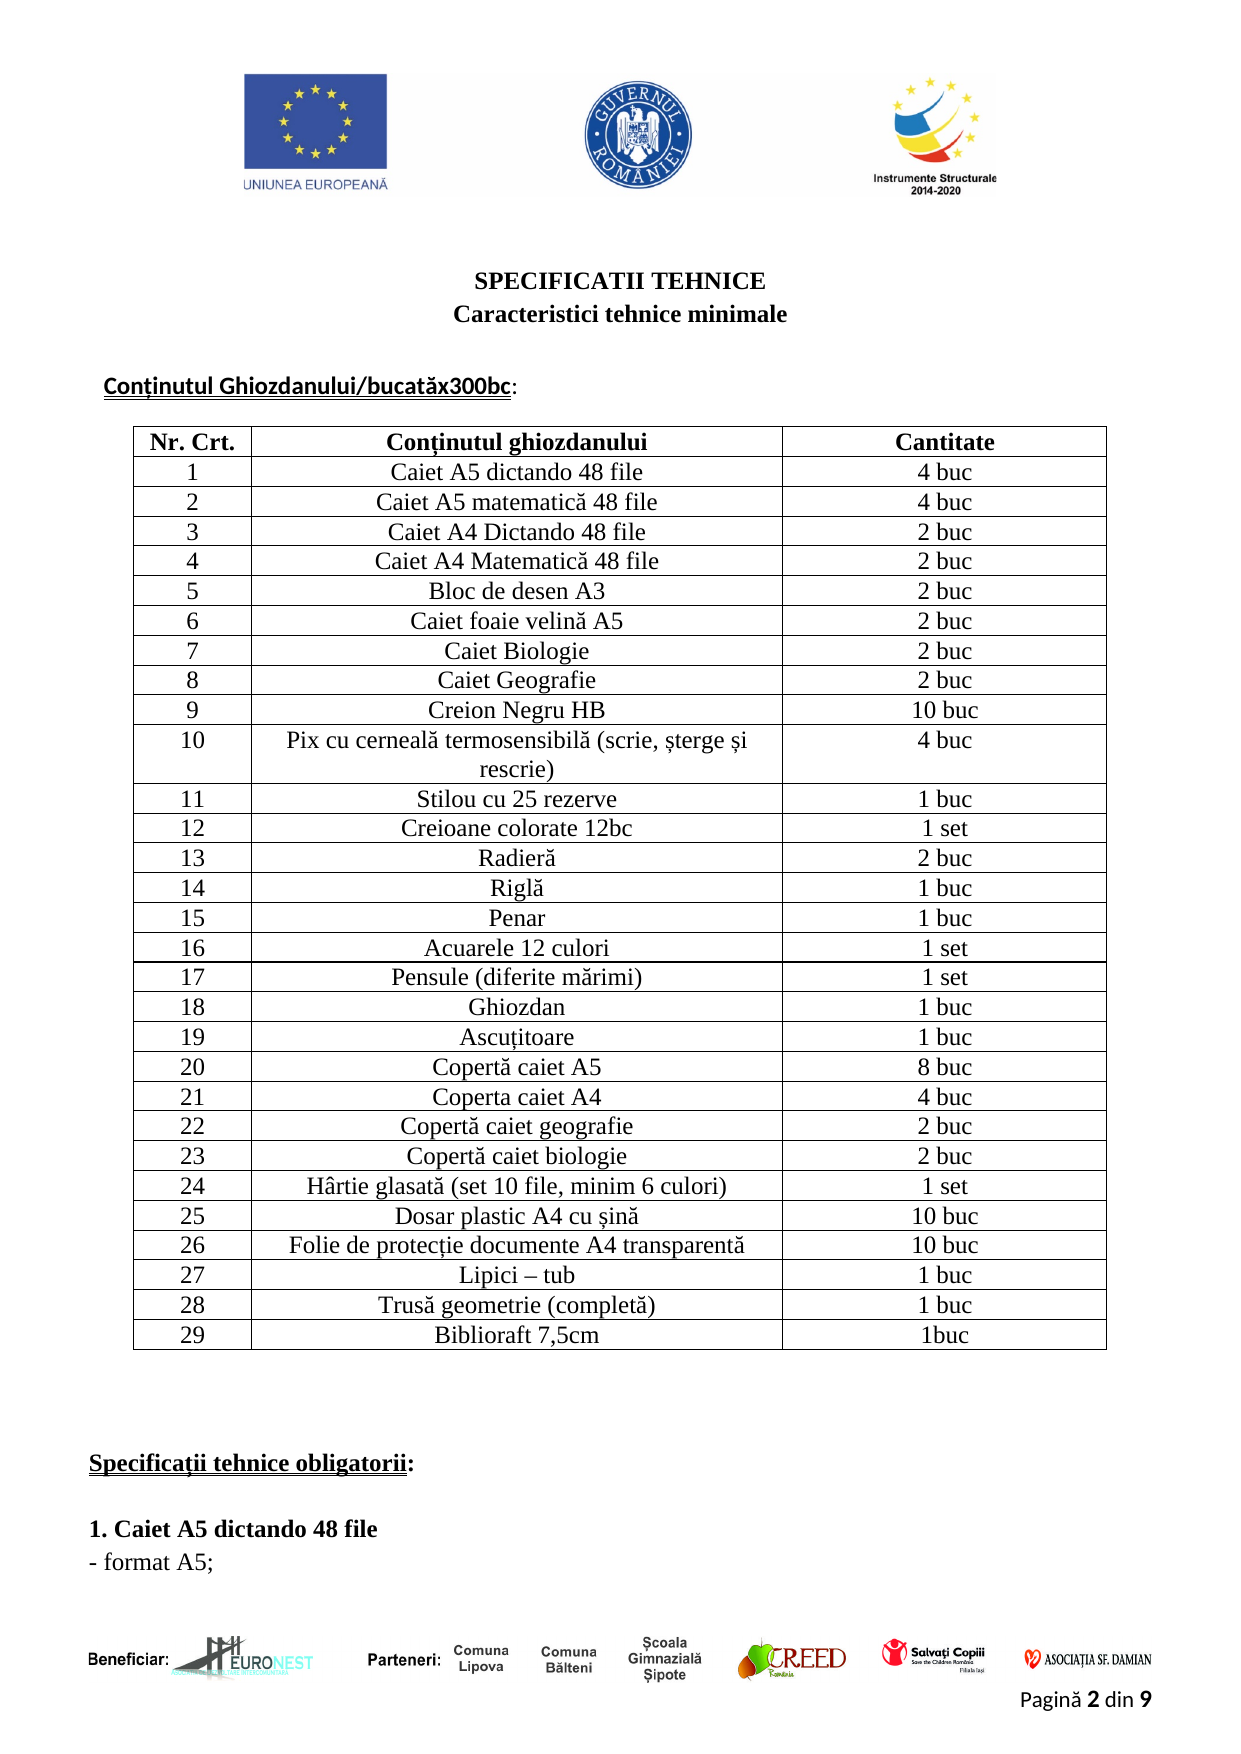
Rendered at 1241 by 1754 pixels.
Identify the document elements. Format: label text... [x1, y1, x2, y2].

table_cell 11 [134, 784, 251, 812]
table_cell 24 [134, 1171, 251, 1200]
table_cell Caiet A5 matematică 48 file [252, 487, 782, 516]
table_cell Pix cu cerneală termosensibilă (scrie, șterge și rescrie) [252, 725, 782, 783]
table_cell Copertă caiet biologie [252, 1141, 782, 1170]
table_cell 12 [134, 814, 251, 842]
table_cell Caiet A4 Dictando 48 file [252, 517, 782, 545]
table_cell Stilou cu 25 rezerve [252, 784, 782, 812]
table_cell 1 buc [783, 1290, 1106, 1319]
table_cell Biblioraft 7,5cm [252, 1320, 782, 1349]
table_cell Folie de protecție documente A4 transparentă [252, 1231, 782, 1259]
table_cell 3 [134, 517, 251, 545]
table_cell Caiet A4 Matematică 48 file [252, 546, 782, 575]
table_cell 9 [134, 695, 251, 724]
table_cell 2 buc [783, 1111, 1106, 1140]
table_cell 22 [134, 1111, 251, 1140]
table_cell 1buc [783, 1320, 1106, 1349]
table_cell 1 buc [783, 1260, 1106, 1289]
text 1. Caiet A5 dictando 48 file [89, 1514, 1152, 1543]
table_cell 6 [134, 606, 251, 635]
table_cell 7 [134, 636, 251, 664]
table_cell Copertă caiet A5 [252, 1052, 782, 1081]
text Conținutul Ghiozdanului/bucatăx300bc: [103, 370, 1152, 401]
table_cell 28 [134, 1290, 251, 1319]
table_cell 2 buc [783, 666, 1106, 694]
table_cell 1 set [783, 933, 1106, 961]
table_cell Penar [252, 903, 782, 932]
table_cell 10 buc [783, 1231, 1106, 1259]
table_cell Creioane colorate 12bc [252, 814, 782, 842]
table_cell 19 [134, 1022, 251, 1051]
table_cell Coperta caiet A4 [252, 1082, 782, 1110]
picture [88, 1636, 1152, 1683]
table_header Nr. Crt. [134, 427, 251, 456]
table_cell Lipici – tub [252, 1260, 782, 1289]
table_cell 1 [134, 457, 251, 486]
table_cell 29 [134, 1320, 251, 1349]
table_cell Creion Negru HB [252, 695, 782, 724]
text Specificații tehnice obligatorii: [89, 1448, 1152, 1477]
table_cell 2 buc [783, 576, 1106, 605]
table_cell 18 [134, 992, 251, 1021]
table_header Conținutul ghiozdanului [252, 427, 782, 456]
text - format A5; [89, 1547, 1152, 1576]
table_cell 8 buc [783, 1052, 1106, 1081]
table_cell 14 [134, 873, 251, 902]
table_cell Bloc de desen A3 [252, 576, 782, 605]
table_cell 1 set [783, 1171, 1106, 1200]
table_cell 2 buc [783, 606, 1106, 635]
table_cell 23 [134, 1141, 251, 1170]
table_cell Radieră [252, 843, 782, 872]
table_cell 25 [134, 1201, 251, 1229]
table_cell Caiet foaie velină A5 [252, 606, 782, 635]
table_cell Ghiozdan [252, 992, 782, 1021]
table_cell 4 buc [783, 457, 1106, 486]
table_cell 1 set [783, 814, 1106, 842]
table_cell Caiet Geografie [252, 666, 782, 694]
table_cell Caiet Biologie [252, 636, 782, 664]
table_cell 10 buc [783, 1201, 1106, 1229]
table_cell 16 [134, 933, 251, 961]
table_cell 15 [134, 903, 251, 932]
table_cell 1 buc [783, 784, 1106, 812]
table_cell 17 [134, 963, 251, 991]
table_cell 4 buc [783, 487, 1106, 516]
table_cell 2 buc [783, 843, 1106, 872]
table_cell Trusă geometrie (completă) [252, 1290, 782, 1319]
table_cell 27 [134, 1260, 251, 1289]
table_cell Caiet A5 dictando 48 file [252, 457, 782, 486]
table_cell Acuarele 12 culori [252, 933, 782, 961]
table_cell 8 [134, 666, 251, 694]
table_cell 4 buc [783, 1082, 1106, 1110]
table_cell 2 buc [783, 1141, 1106, 1170]
table_cell 2 buc [783, 546, 1106, 575]
table_cell 21 [134, 1082, 251, 1110]
picture [243, 73, 997, 197]
table_cell 10 [134, 725, 251, 783]
table_cell 4 buc [783, 725, 1106, 783]
table_cell 1 buc [783, 992, 1106, 1021]
table_cell 26 [134, 1231, 251, 1259]
table_cell 10 buc [783, 695, 1106, 724]
table_cell Copertă caiet geografie [252, 1111, 782, 1140]
table_cell 5 [134, 576, 251, 605]
table_cell 1 buc [783, 1022, 1106, 1051]
table_cell 1 buc [783, 873, 1106, 902]
table_cell 2 [134, 487, 251, 516]
table_cell Riglă [252, 873, 782, 902]
table_cell 13 [134, 843, 251, 872]
table_header Cantitate [783, 427, 1106, 456]
table_cell 2 buc [783, 636, 1106, 664]
table_cell 2 buc [783, 517, 1106, 545]
table_cell Hârtie glasată (set 10 file, minim 6 culori) [252, 1171, 782, 1200]
table_cell Dosar plastic A4 cu șină [252, 1201, 782, 1229]
table_cell 1 buc [783, 903, 1106, 932]
table_cell 4 [134, 546, 251, 575]
table_cell 1 set [783, 963, 1106, 991]
text Caracteristici tehnice minimale [89, 299, 1152, 328]
table_cell Pensule (diferite mărimi) [252, 963, 782, 991]
table_cell 20 [134, 1052, 251, 1081]
table_cell Ascuțitoare [252, 1022, 782, 1051]
text SPECIFICATII TEHNICE [89, 266, 1152, 294]
